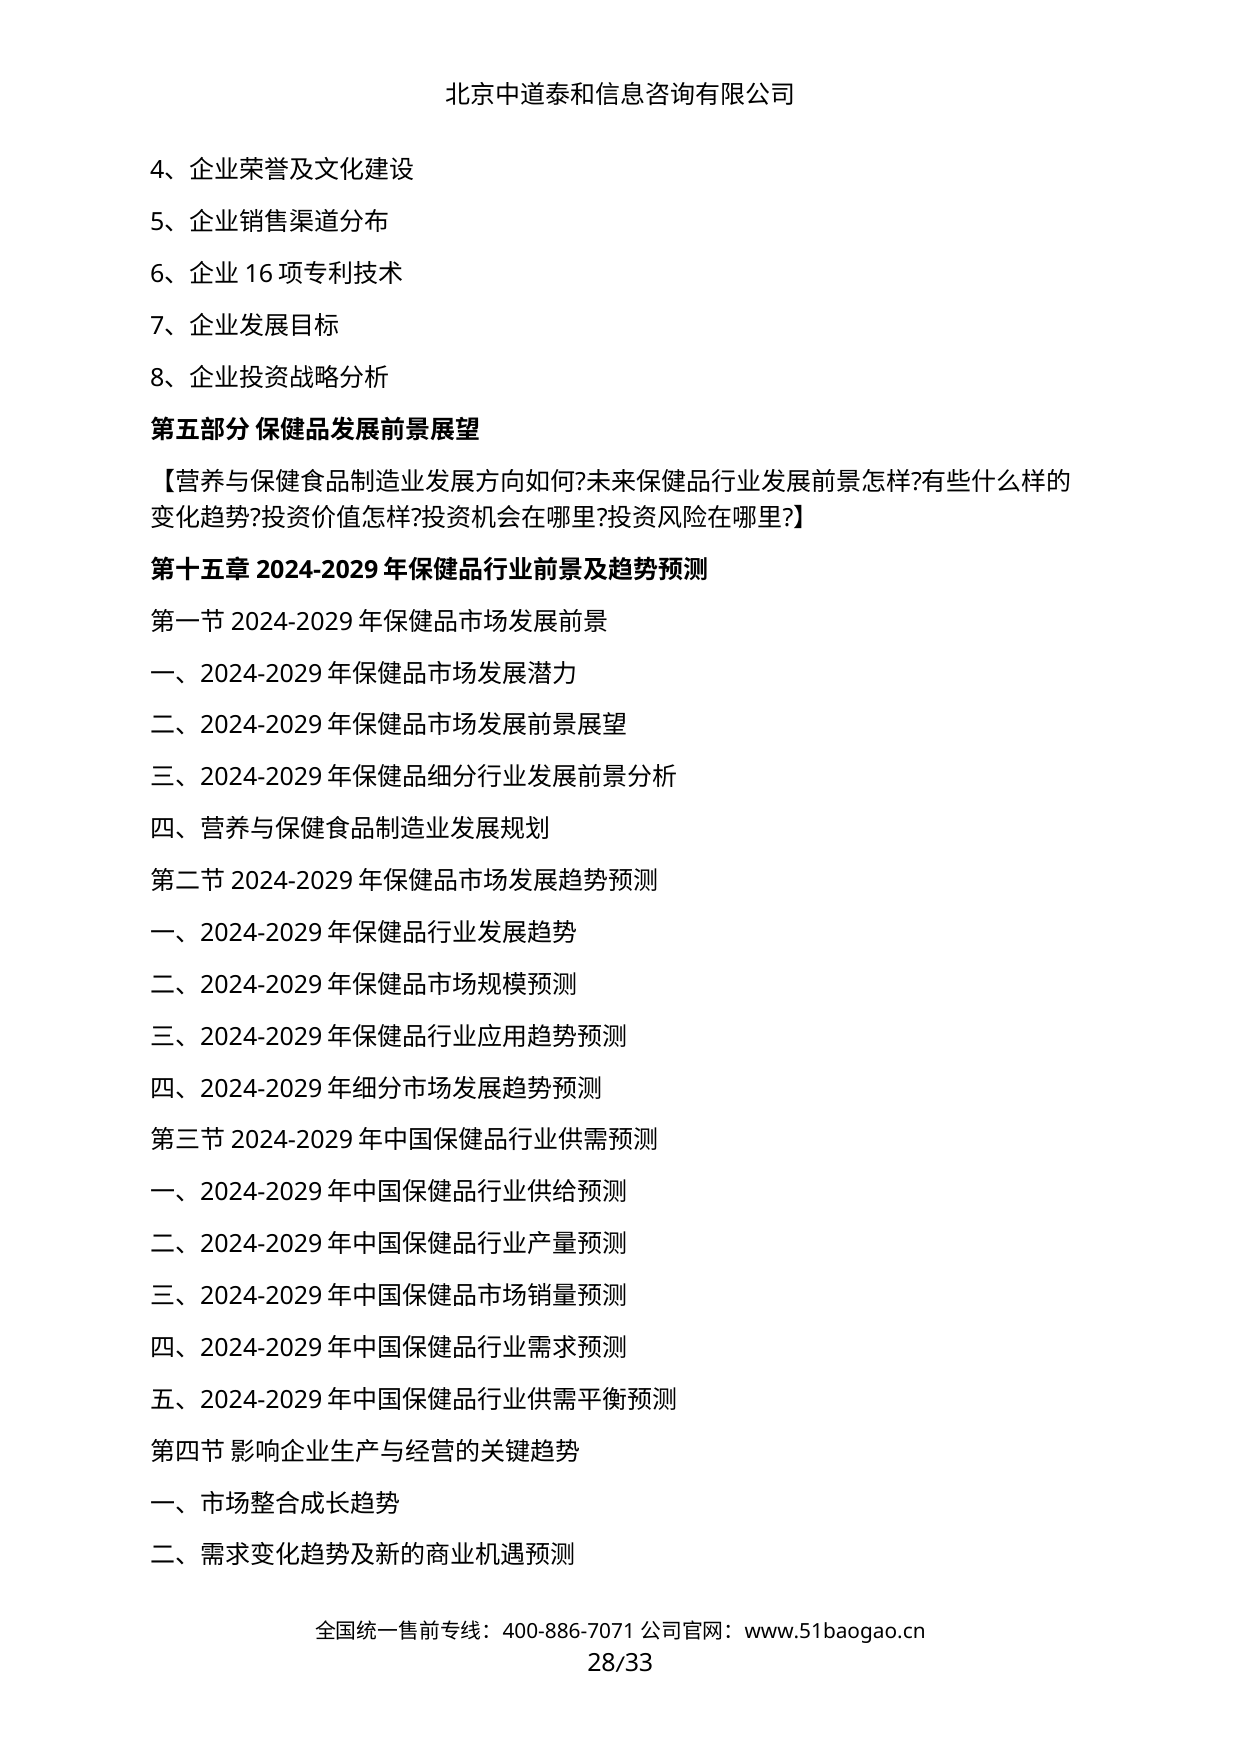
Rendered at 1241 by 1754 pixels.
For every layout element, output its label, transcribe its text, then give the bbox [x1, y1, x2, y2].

text 三、2024-2029年中国保健品市场销量预测 [150, 1276, 1090, 1312]
text 四、营养与保健食品制造业发展规划 [150, 809, 1090, 845]
text 三、2024-2029年保健品行业应用趋势预测 [150, 1016, 1090, 1052]
text 【营养与保健食品制造业发展方向如何?未来保健品行业发展前景怎样?有些什么样的变化趋势?投资价值怎样?投资机会在哪里?投资风险在哪里?】 [150, 461, 1090, 534]
text 第二节 2024-2029年保健品市场发展趋势预测 [150, 861, 1090, 897]
text 第一节 2024-2029年保健品市场发展前景 [150, 601, 1090, 637]
text 一、2024-2029年保健品市场发展潜力 [150, 653, 1090, 689]
text 5、企业销售渠道分布 [150, 202, 1090, 238]
text 二、2024-2029年保健品市场规模预测 [150, 964, 1090, 1001]
text 第十五章 2024-2029年保健品行业前景及趋势预测 [150, 549, 1090, 586]
text 一、2024-2029年中国保健品行业供给预测 [150, 1172, 1090, 1208]
text 一、2024-2029年保健品行业发展趋势 [150, 912, 1090, 949]
text 7、企业发展目标 [150, 306, 1090, 342]
text 二、2024-2029年中国保健品行业产量预测 [150, 1224, 1090, 1260]
text 6、企业16项专利技术 [150, 254, 1090, 290]
text 三、2024-2029年保健品细分行业发展前景分析 [150, 757, 1090, 793]
text 四、2024-2029年细分市场发展趋势预测 [150, 1068, 1090, 1104]
text 第四节 影响企业生产与经营的关键趋势 [150, 1431, 1090, 1467]
text 第三节 2024-2029年中国保健品行业供需预测 [150, 1120, 1090, 1156]
text 二、2024-2029年保健品市场发展前景展望 [150, 705, 1090, 741]
text 第五部分 保健品发展前景展望 [150, 409, 1090, 446]
text 二、需求变化趋势及新的商业机遇预测 [150, 1535, 1090, 1571]
text 4、企业荣誉及文化建设 [150, 150, 1090, 186]
text 8、企业投资战略分析 [150, 357, 1090, 394]
text 一、市场整合成长趋势 [150, 1483, 1090, 1519]
text 四、2024-2029年中国保健品行业需求预测 [150, 1327, 1090, 1364]
text 五、2024-2029年中国保健品行业供需平衡预测 [150, 1379, 1090, 1416]
